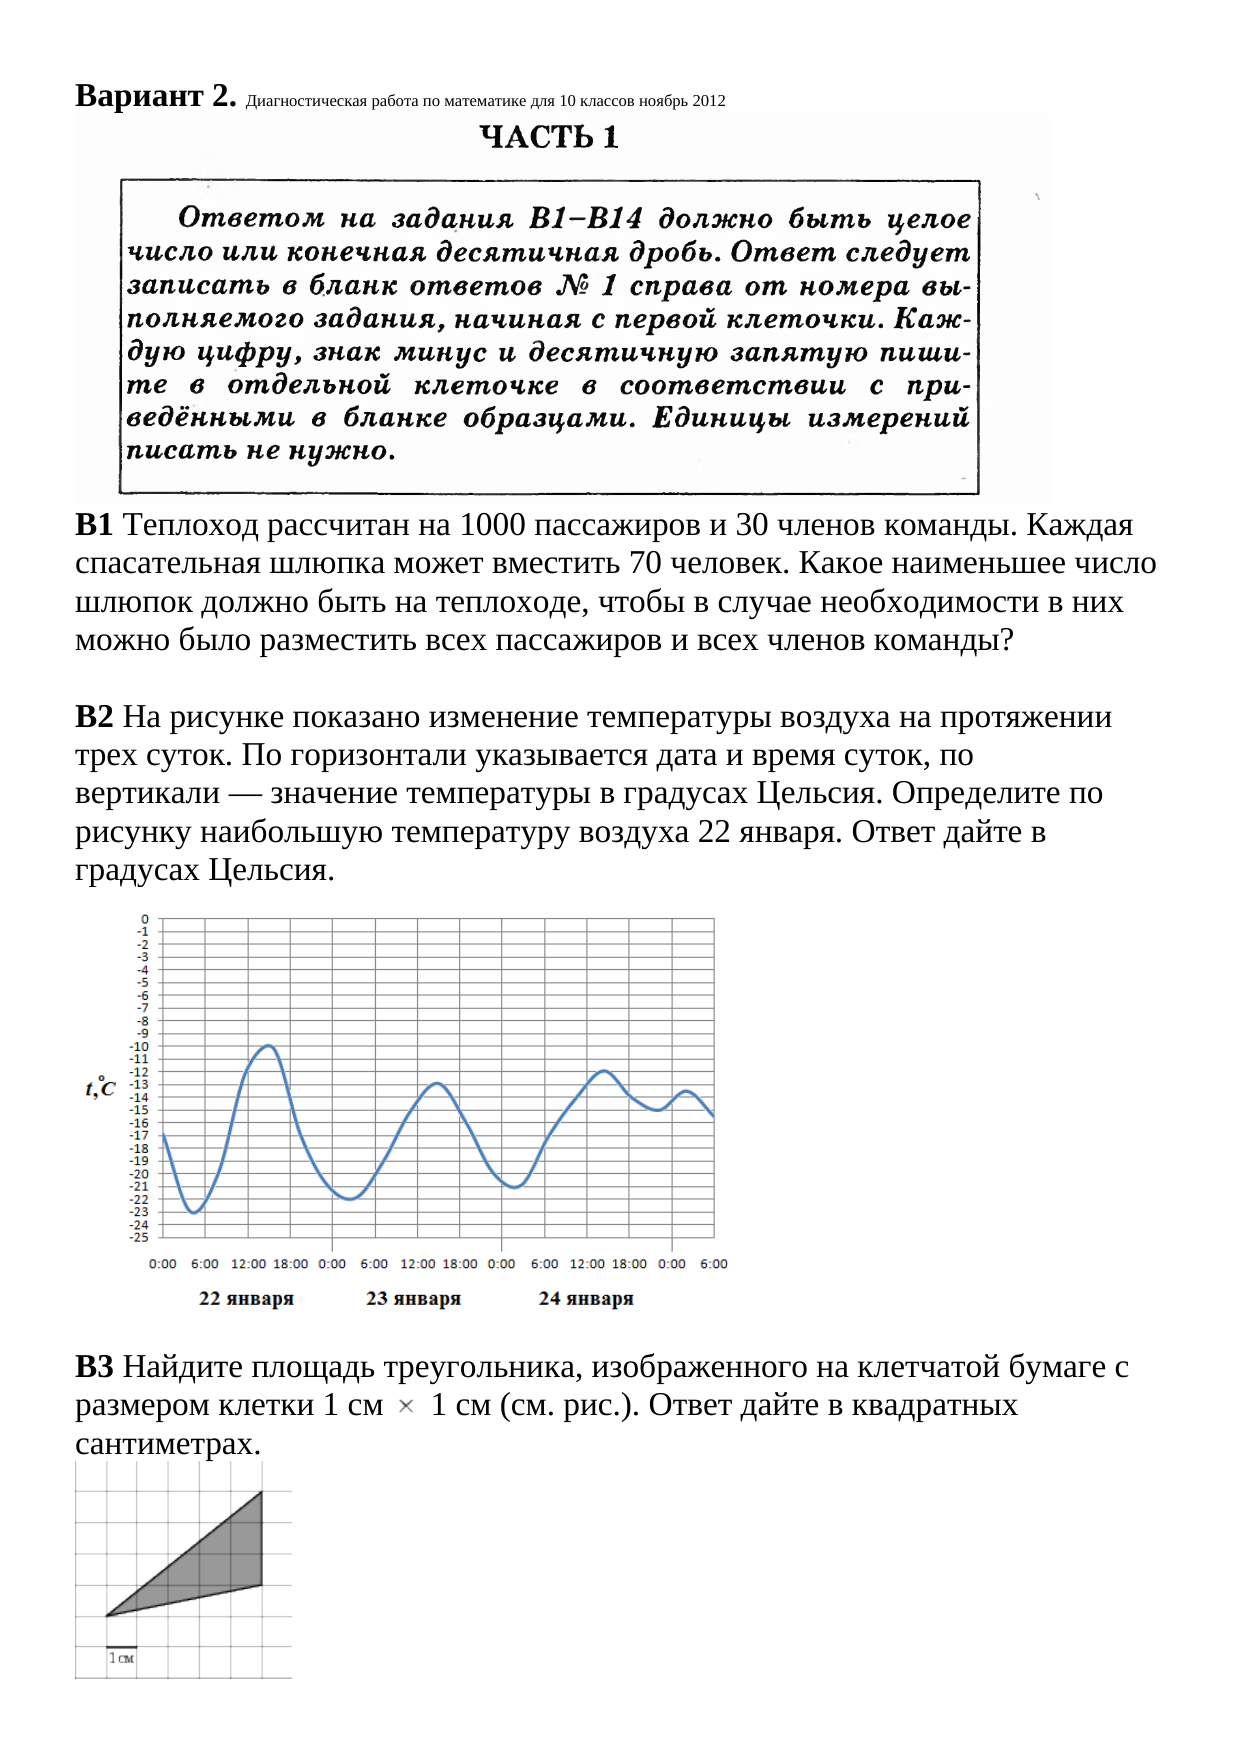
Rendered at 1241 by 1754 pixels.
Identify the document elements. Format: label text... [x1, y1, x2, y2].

picture [75, 1461, 293, 1679]
text В3 Найдите площадь треугольника, изображенного на клетчатой бумаге с размером клетки 1 см 1 см (см. рис.). Ответ дайте в квадратных сантиметрах. [262, 1346, 1165, 1461]
text Вариант 2. Диагностическая работа по математике для 10 классов ноябрь 2012 [75, 75, 1165, 113]
picture [75, 887, 748, 1346]
picture [392, 1395, 422, 1416]
text В2 На рисунке показано изменение температуры воздуха на протяжении трех суток. По горизонтали указывается дата и время суток, по вертикали — значение температуры в градусах Цельсия. Определите по рисунку наибольшую температуру воздуха 22 января. Ответ дайте в градусах Цельсия. [75, 696, 1165, 888]
picture [75, 113, 1050, 505]
text В1 Теплоход рассчитан на 1000 пассажиров и 30 членов команды. Каждая спасательная шлюпка может вместить 70 человек. Какое наименьшее число шлюпок должно быть на теплоходе, чтобы в случае необходимости в них можно было разместить всех пассажиров и всех членов команды? [75, 504, 1165, 658]
